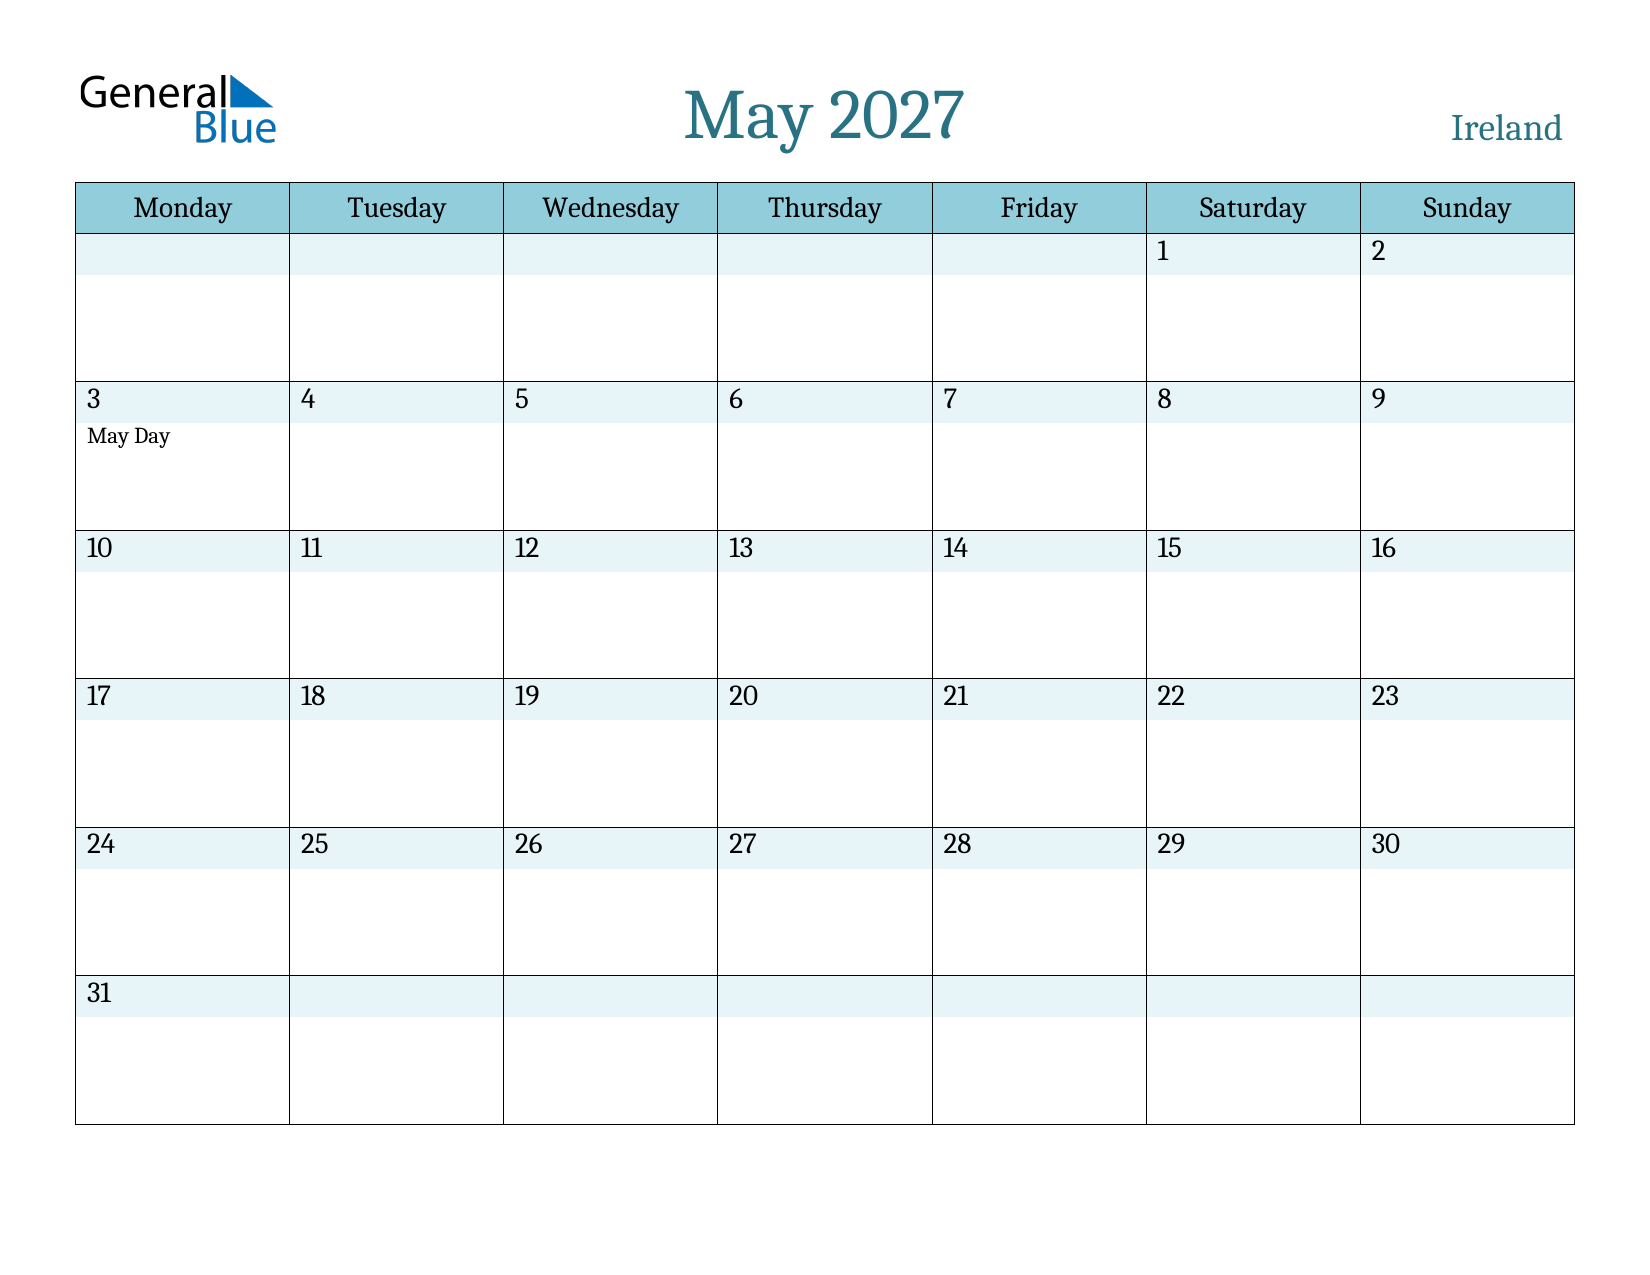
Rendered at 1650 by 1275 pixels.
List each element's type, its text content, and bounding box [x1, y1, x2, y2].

table_cell 4 [290, 382, 503, 423]
table_cell [76, 275, 289, 381]
table_cell [290, 976, 503, 1017]
table_cell 22 [1147, 679, 1360, 720]
table_cell [504, 976, 717, 1017]
table_cell 19 [504, 679, 717, 720]
table_cell [718, 234, 932, 275]
table_cell [933, 869, 1146, 975]
table_cell Saturday [1147, 183, 1360, 233]
table_cell [76, 869, 289, 975]
table_cell [1147, 1017, 1360, 1123]
table_cell Wednesday [504, 183, 717, 233]
table_cell 31 [76, 976, 289, 1017]
table_cell [718, 976, 932, 1017]
table_cell [76, 572, 289, 678]
table_cell [718, 1017, 932, 1123]
table_cell 1 [1147, 234, 1360, 275]
table_cell [290, 423, 503, 530]
table_cell [1361, 976, 1574, 1017]
table_header [76, 75, 503, 182]
table_cell [504, 234, 717, 275]
table_cell [1361, 720, 1574, 827]
table_cell [76, 720, 289, 827]
table_cell 28 [933, 828, 1146, 869]
table_cell 29 [1147, 828, 1360, 869]
table_cell 30 [1361, 828, 1574, 869]
table_cell [933, 423, 1146, 530]
picture [80, 75, 276, 143]
table_cell 8 [1147, 382, 1360, 423]
table_cell [290, 234, 503, 275]
table_cell 26 [504, 828, 717, 869]
table_cell [1147, 275, 1360, 381]
table_cell [504, 275, 717, 381]
table_cell 13 [718, 531, 932, 572]
table_cell [1147, 423, 1360, 530]
table_cell 11 [290, 531, 503, 572]
table_cell 10 [76, 531, 289, 572]
table_cell [933, 275, 1146, 381]
table_cell 21 [933, 679, 1146, 720]
table_cell 6 [718, 382, 932, 423]
table_cell [1361, 572, 1574, 678]
table_cell 15 [1147, 531, 1360, 572]
table_cell [1361, 423, 1574, 530]
table_cell [290, 275, 503, 381]
table_cell 25 [290, 828, 503, 869]
table_cell [933, 234, 1146, 275]
table_cell 20 [718, 679, 932, 720]
table_cell [1361, 869, 1574, 975]
table_header Ireland [1146, 75, 1574, 182]
table_cell [933, 572, 1146, 678]
table_cell [290, 1017, 503, 1123]
table_cell 5 [504, 382, 717, 423]
table_cell Tuesday [290, 183, 503, 233]
table_cell 23 [1361, 679, 1574, 720]
table_cell [504, 869, 717, 975]
table_cell Friday [933, 183, 1146, 233]
table_cell Thursday [718, 183, 932, 233]
table_cell [504, 1017, 717, 1123]
table_cell [933, 720, 1146, 827]
table_cell [1147, 869, 1360, 975]
table_cell [504, 423, 717, 530]
table_cell [504, 572, 717, 678]
table_cell [718, 869, 932, 975]
table_cell 7 [933, 382, 1146, 423]
table_cell Sunday [1361, 183, 1574, 233]
table_cell [1147, 976, 1360, 1017]
table_cell [718, 423, 932, 530]
table_cell [290, 720, 503, 827]
table_cell 17 [76, 679, 289, 720]
table_cell [1361, 275, 1574, 381]
table_cell [76, 1017, 289, 1123]
table_cell 27 [718, 828, 932, 869]
table_cell 3 [76, 382, 289, 423]
table_cell [1147, 720, 1360, 827]
table_cell Monday [76, 183, 289, 233]
table_cell [718, 720, 932, 827]
table_cell [933, 976, 1146, 1017]
table_cell 16 [1361, 531, 1574, 572]
table_cell 18 [290, 679, 503, 720]
table_cell [1361, 1017, 1574, 1123]
table_cell 12 [504, 531, 717, 572]
table_cell [1147, 572, 1360, 678]
table_header May 2027 [504, 75, 1146, 182]
table_cell [290, 572, 503, 678]
table_cell [290, 869, 503, 975]
table_cell [933, 1017, 1146, 1123]
table_cell [76, 234, 289, 275]
table_cell 2 [1361, 234, 1574, 275]
table_cell [718, 572, 932, 678]
table_cell [504, 720, 717, 827]
table_cell 14 [933, 531, 1146, 572]
table_cell 9 [1361, 382, 1574, 423]
table_cell May Day [76, 423, 289, 530]
table_cell [718, 275, 932, 381]
table_cell 24 [76, 828, 289, 869]
